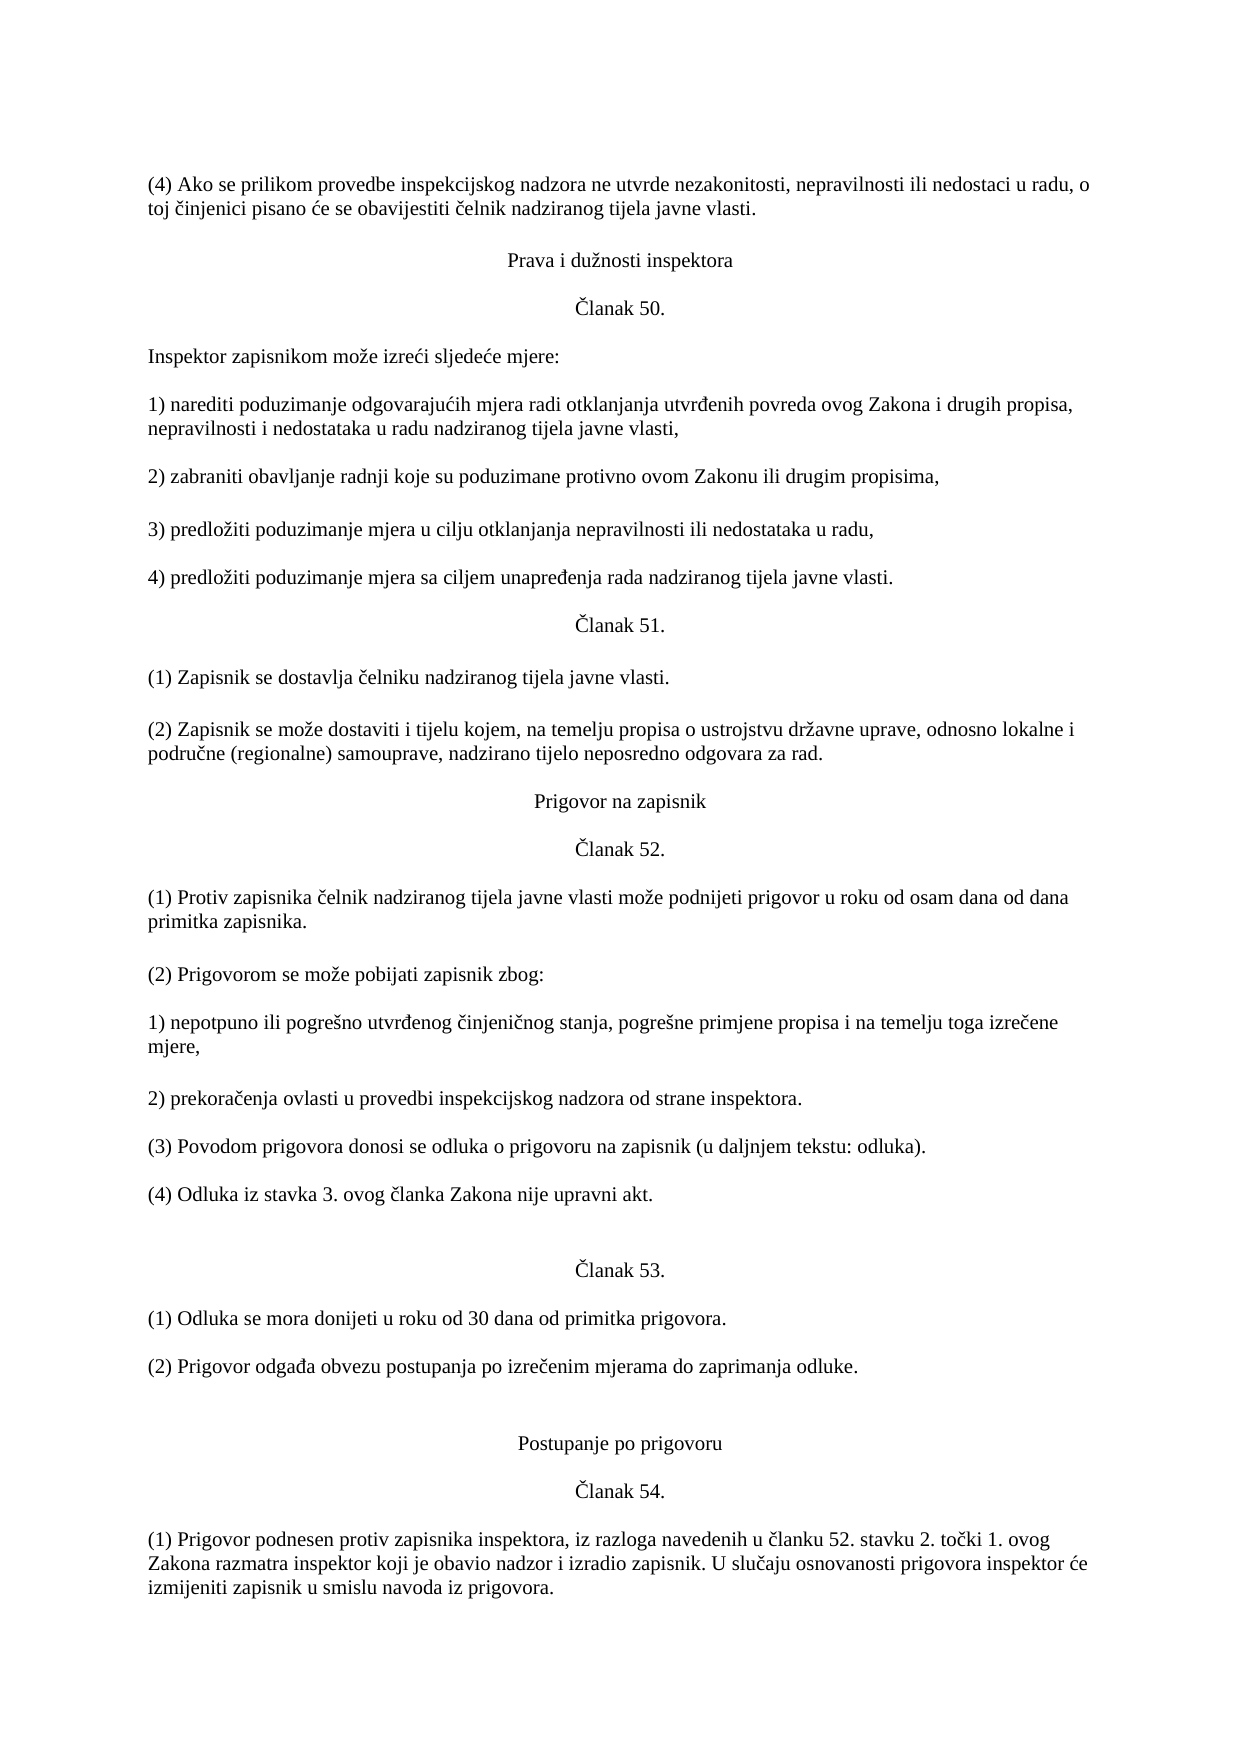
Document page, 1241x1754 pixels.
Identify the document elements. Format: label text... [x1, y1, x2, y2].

text Članak 53. [148, 1258, 1093, 1282]
text 1) nepotpuno ili pogrešno utvrđenog činjeničnog stanja, pogrešne primjene propisa i na temelju toga izrečene mjere, [148, 1009, 1093, 1086]
text (1) Prigovor podnesen protiv zapisnika inspektora, iz razloga navedenih u članku 52. stavku 2. točki 1. ovog Zakona razmatra inspektor koji je obavio nadzor i izradio zapisnik. U slučaju osnovanosti prigovora inspektor će izmijeniti zapisnik u smislu navoda iz prigovora. [148, 1527, 1093, 1599]
text Prigovor na zapisnik [148, 789, 1093, 813]
text Prava i dužnosti inspektora [148, 248, 1093, 272]
text (3) Povodom prigovora donosi se odluka o prigovoru na zapisnik (u daljnjem tekstu: odluka). [148, 1134, 1093, 1158]
text 4) predložiti poduzimanje mjera sa ciljem unapređenja rada nadziranog tijela javne vlasti. [148, 564, 1093, 589]
text (2) Prigovor odgađa obvezu postupanja po izrečenim mjerama do zaprimanja odluke. [148, 1354, 1093, 1378]
text (1) Zapisnik se dostavlja čelniku nadziranog tijela javne vlasti. [148, 665, 1093, 717]
text (1) Odluka se mora donijeti u roku od 30 dana od primitka prigovora. [148, 1306, 1093, 1330]
text 2) zabraniti obavljanje radnji koje su poduzimane protivno ovom Zakonu ili drugim propisima, [148, 464, 1093, 516]
text (2) Prigovorom se može pobijati zapisnik zbog: [148, 961, 1093, 986]
text (4) Odluka iz stavka 3. ovog članka Zakona nije upravni akt. [148, 1182, 1093, 1206]
text (1) Protiv zapisnika čelnik nadziranog tijela javne vlasti može podnijeti prigovor u roku od osam dana od dana primitka zapisnika. [148, 885, 1093, 961]
text Članak 52. [148, 837, 1093, 861]
text Inspektor zapisnikom može izreći sljedeće mjere: [148, 344, 1093, 368]
text Članak 50. [148, 296, 1093, 320]
text 1) narediti poduzimanje odgovarajućih mjera radi otklanjanja utvrđenih povreda ovog Zakona i drugih propisa, nepravilnosti i nedostataka u radu nadziranog tijela javne vlasti, [148, 392, 1093, 440]
text 3) predložiti poduzimanje mjera u cilju otklanjanja nepravilnosti ili nedostataka u radu, [148, 516, 1093, 541]
text Članak 51. [148, 613, 1093, 665]
text Članak 54. [148, 1479, 1093, 1503]
text (2) Zapisnik se može dostaviti i tijelu kojem, na temelju propisa o ustrojstvu državne uprave, odnosno lokalne i područne (regionalne) samouprave, nadzirano tijelo neposredno odgovara za rad. [148, 717, 1093, 765]
text 2) prekoračenja ovlasti u provedbi inspekcijskog nadzora od strane inspektora. [148, 1086, 1093, 1110]
text (4) Ako se prilikom provedbe inspekcijskog nadzora ne utvrde nezakonitosti, nepravilnosti ili nedostaci u radu, o toj činjenici pisano će se obavijestiti čelnik nadziranog tijela javne vlasti. [148, 172, 1093, 248]
text Postupanje po prigovoru [148, 1431, 1093, 1454]
